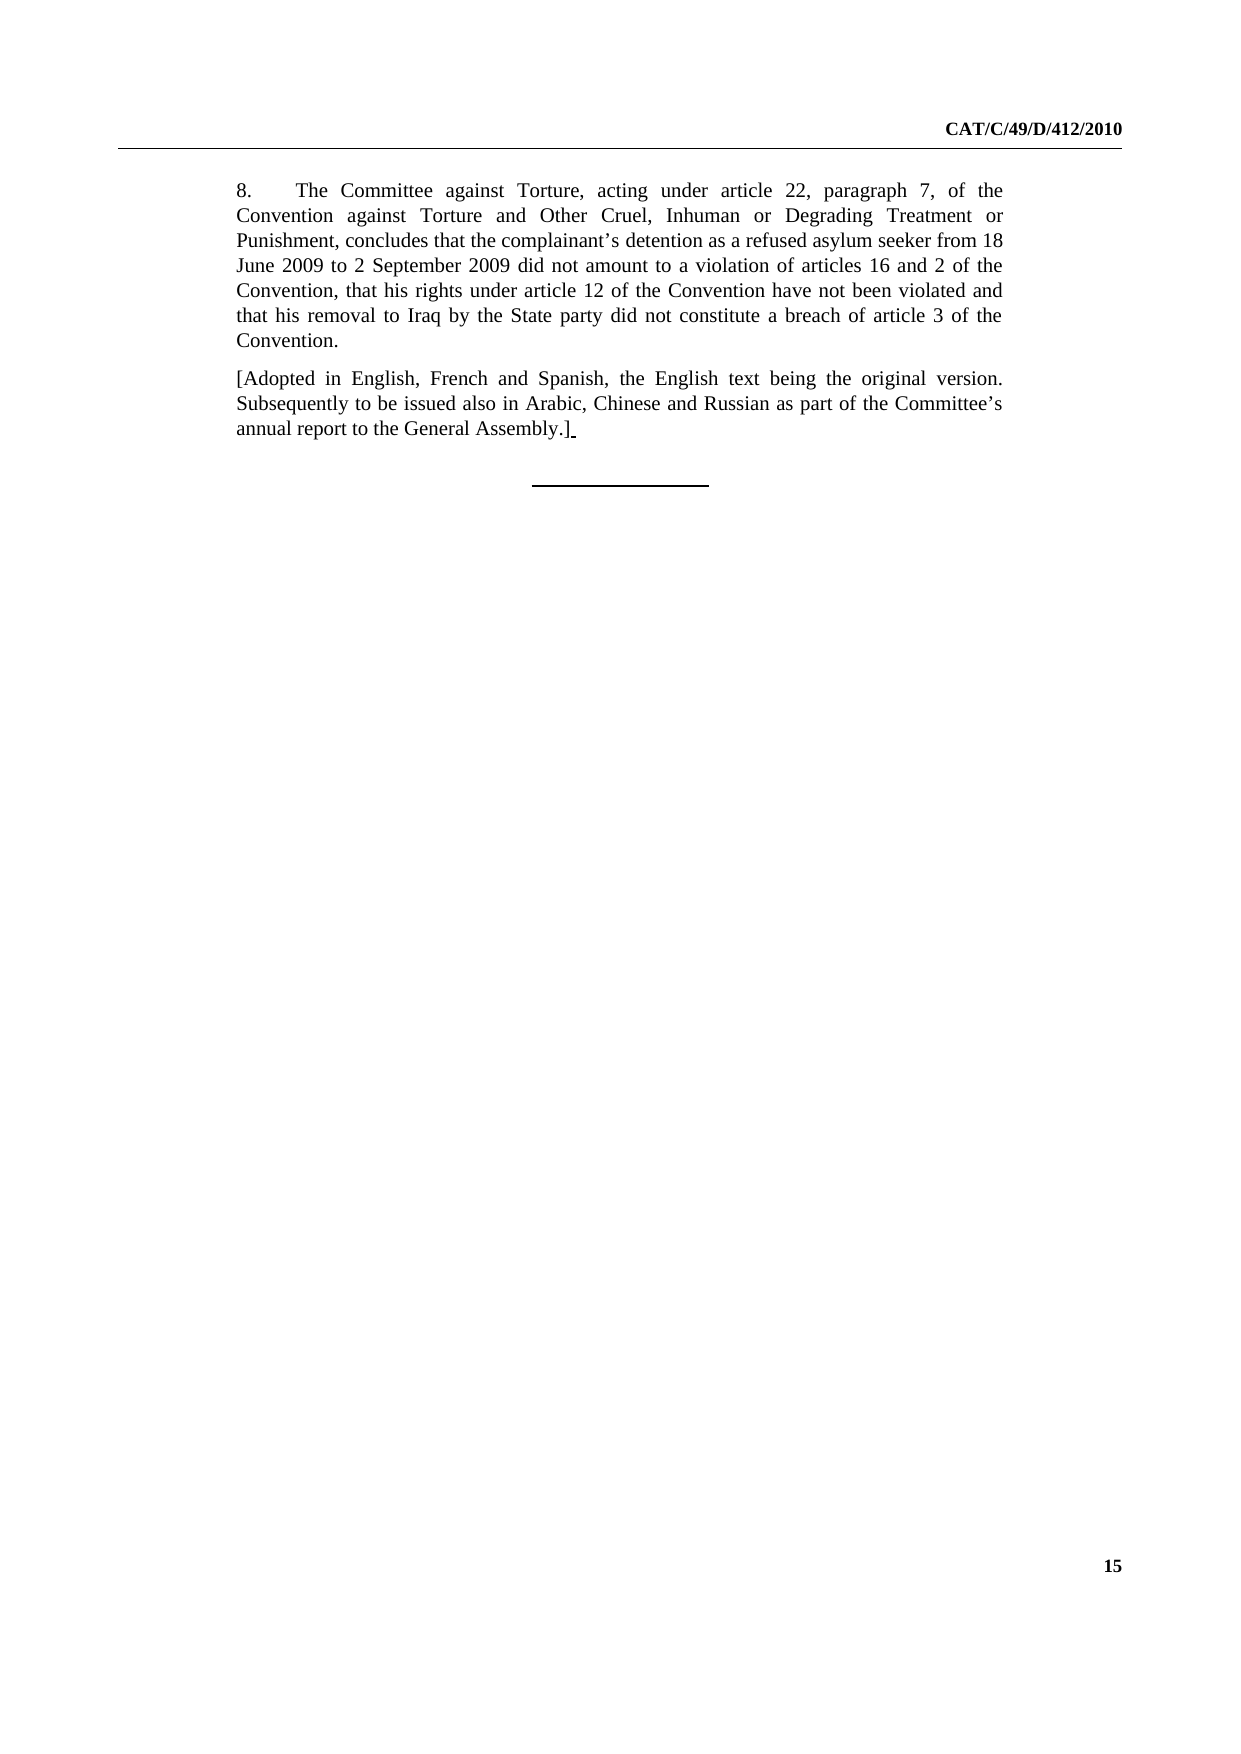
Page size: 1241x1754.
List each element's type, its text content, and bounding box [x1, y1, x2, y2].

text 8. The Committee against Torture, acting under article 22, paragraph 7, of the Convention against Torture and Other Cruel, Inhuman or Degrading Treatment or Punishment, concludes that the complainant’s detention as a refused asylum seeker from 18 June 2009 to 2 September 2009 did not amount to a violation of articles 16 and 2 of the Convention, that his rights under article 12 of the Convention have not been violated and that his removal to Iraq by the State party did not constitute a breach of article 3 of the Convention. [236, 177, 1004, 352]
text [Adopted in English, French and Spanish, the English text being the original version. Subsequently to be issued also in Arabic, Chinese and Russian as part of the Committee’s annual report to the General Assembly.] [236, 365, 1004, 440]
